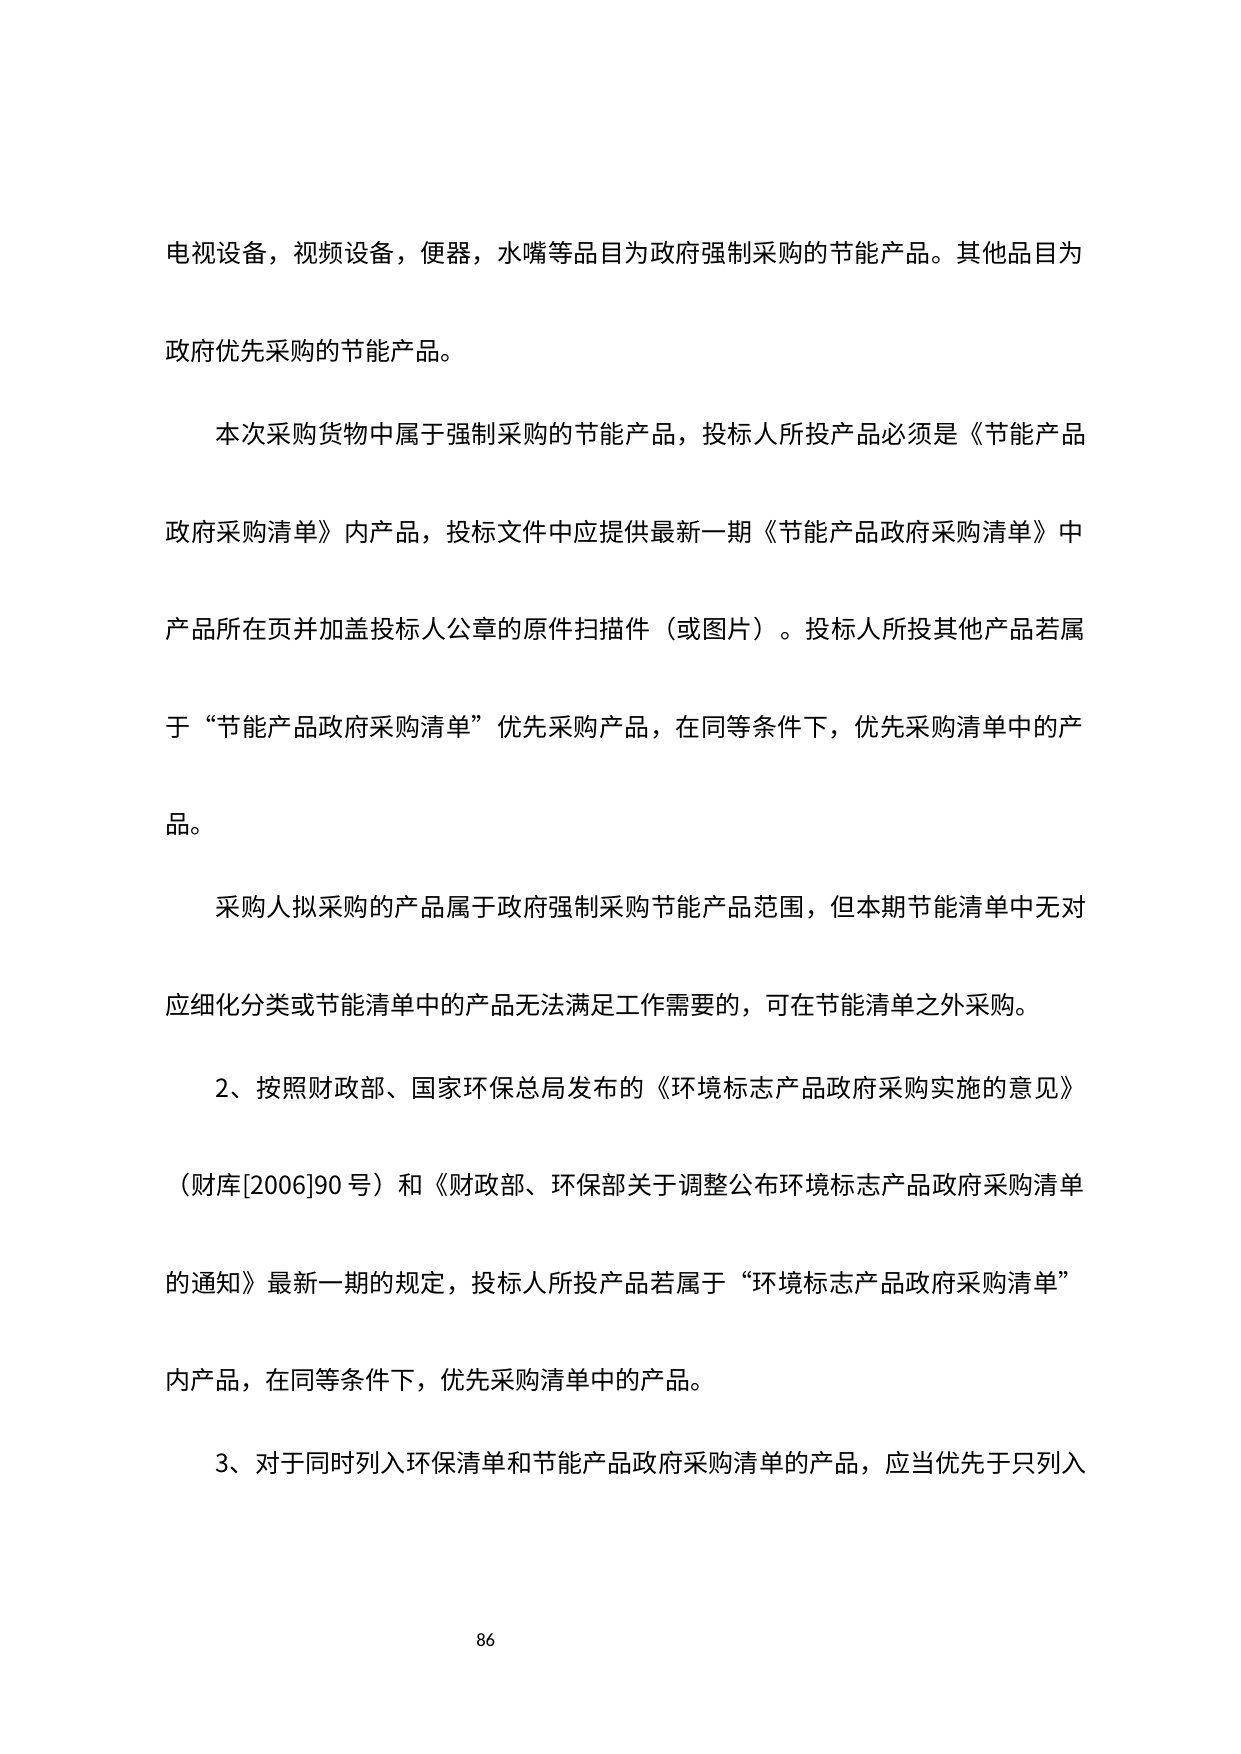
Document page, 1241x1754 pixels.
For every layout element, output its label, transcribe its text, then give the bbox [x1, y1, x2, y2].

text 2、按照财政部、国家环保总局发布的《环境标志产品政府采购实施的意见》（财库[2006]90号）和《财政部、环保部关于调整公布环境标志产品政府采购清单的通知》最新一期的规定，投标人所投产品若属于“环境标志产品政府采购清单”内产品，在同等条件下，优先采购清单中的产品。 [165, 1054, 1087, 1411]
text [165, 1429, 1087, 1494]
text 本次采购货物中属于强制采购的节能产品，投标人所投产品必须是《节能产品政府采购清单》内产品，投标文件中应提供最新一期《节能产品政府采购清单》中产品所在页并加盖投标人公章的原件扫描件（或图片）。投标人所投其他产品若属于“节能产品政府采购清单”优先采购产品，在同等条件下，优先采购清单中的产品。 [165, 400, 1087, 855]
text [165, 219, 1087, 382]
text 采购人拟采购的产品属于政府强制采购节能产品范围，但本期节能清单中无对应细化分类或节能清单中的产品无法满足工作需要的，可在节能清单之外采购。 [165, 873, 1087, 1036]
